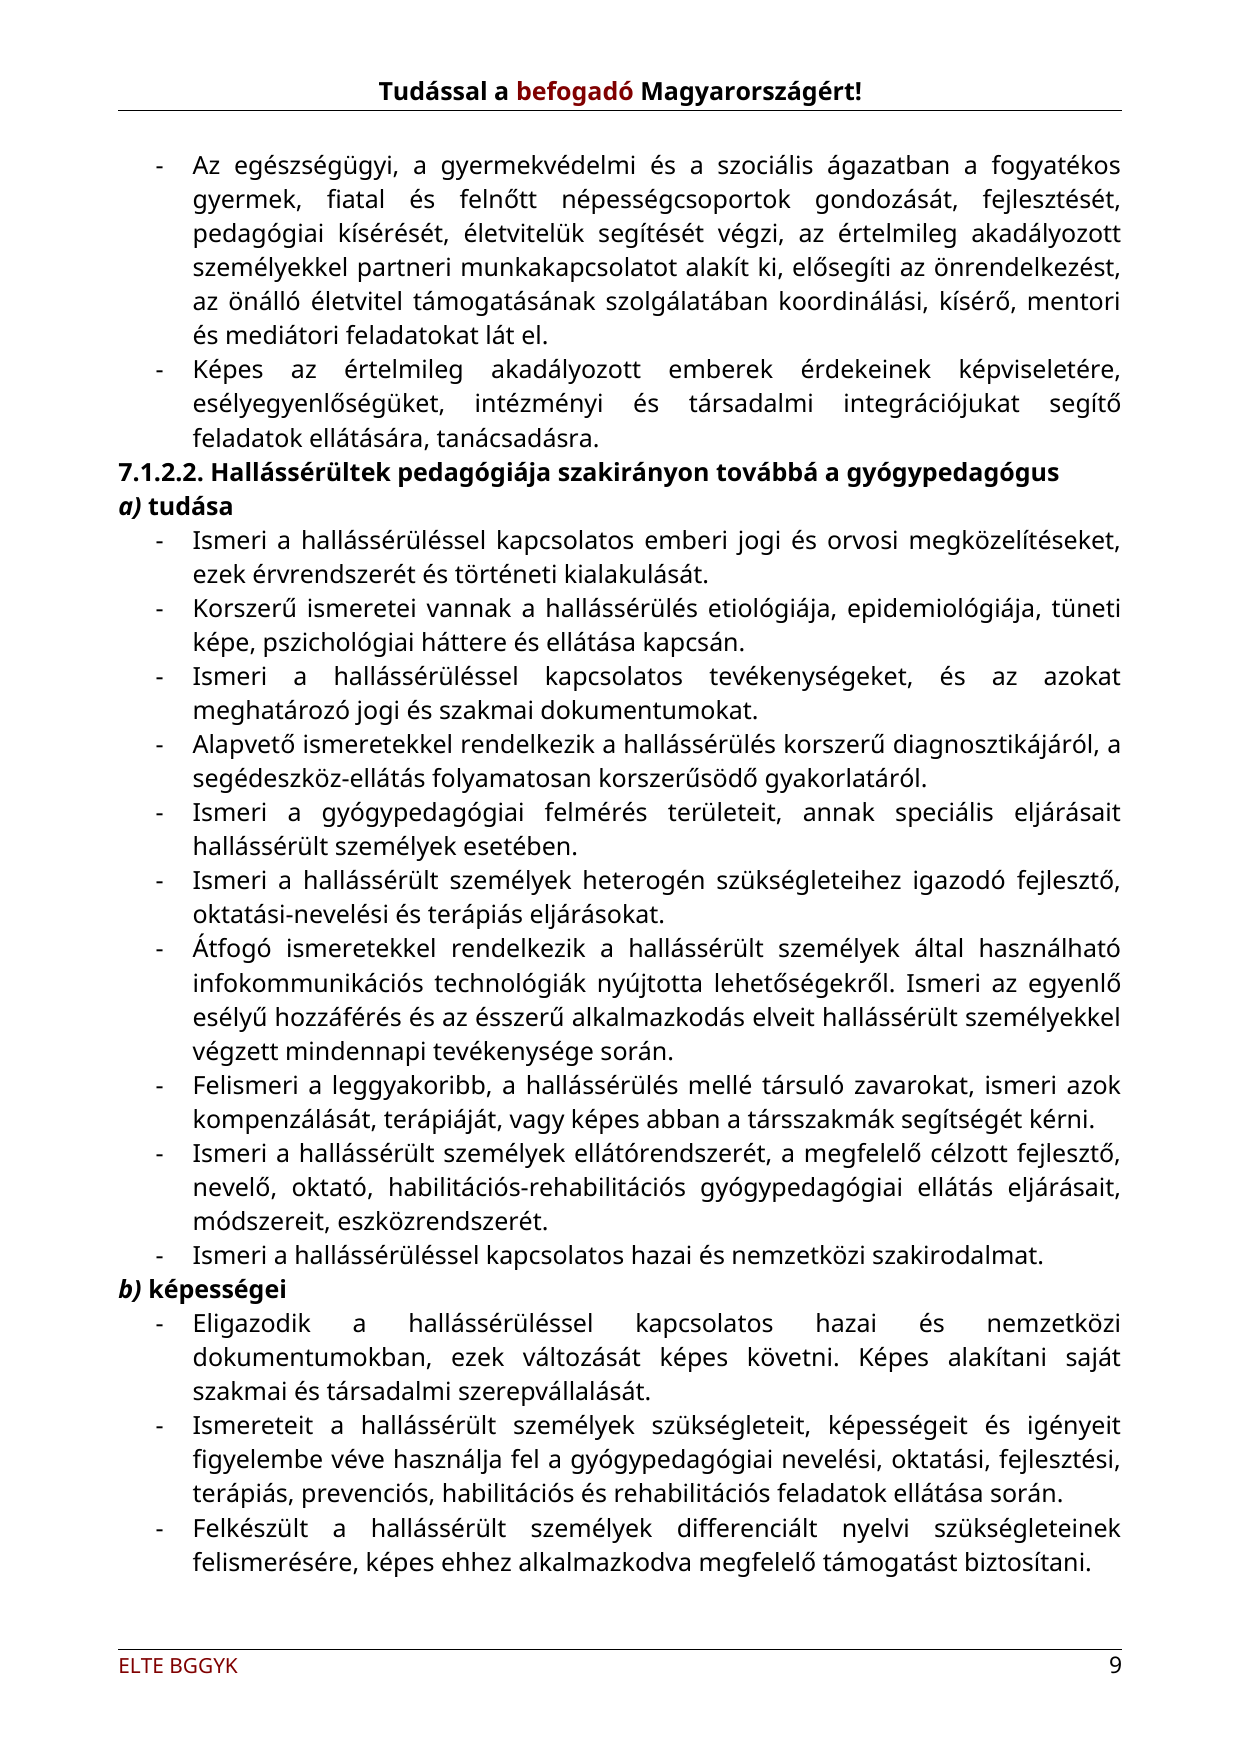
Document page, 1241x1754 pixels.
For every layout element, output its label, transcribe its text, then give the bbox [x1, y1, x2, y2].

list Ismereteit a hallássérült személyek szükségleteit, képességeit és igényeit figyelembe véve használja fel a gyógypedagógiai nevelési, oktatási, fejlesztési, terápiás, prevenciós, habilitációs és rehabilitációs feladatok ellátása során. [155, 1408, 1122, 1510]
text 7.1.2.2. Hallássérültek pedagógiája szakirányon továbbá a gyógypedagógus [118, 454, 1122, 488]
list Ismeri a hallássérült személyek ellátórendszerét, a megfelelő célzott fejlesztő, nevelő, oktató, habilitációs-rehabilitációs gyógypedagógiai ellátás eljárásait, módszereit, eszközrendszerét. [155, 1136, 1122, 1238]
list Felkészült a hallássérült személyek differenciált nyelvi szükségleteinek felismerésére, képes ehhez alkalmazkodva megfelelő támogatást biztosítani. [155, 1510, 1122, 1578]
list Felismeri a leggyakoribb, a hallássérülés mellé társuló zavarokat, ismeri azok kompenzálását, terápiáját, vagy képes abban a társszakmák segítségét kérni. [155, 1067, 1122, 1136]
list Ismeri a hallássérüléssel kapcsolatos tevékenységeket, és az azokat meghatározó jogi és szakmai dokumentumokat. [155, 659, 1122, 727]
list Ismeri a hallássérüléssel kapcsolatos emberi jogi és orvosi megközelítéseket, ezek érvrendszerét és történeti kialakulását. [155, 522, 1122, 591]
text b) képességei [118, 1272, 1122, 1306]
list Ismeri a hallássérüléssel kapcsolatos hazai és nemzetközi szakirodalmat. [155, 1238, 1122, 1272]
list Átfogó ismeretekkel rendelkezik a hallássérült személyek által használható infokommunikációs technológiák nyújtotta lehetőségekről. Ismeri az egyenlő esélyű hozzáférés és az ésszerű alkalmazkodás elveit hallássérült személyekkel végzett mindennapi tevékenysége során. [155, 931, 1122, 1067]
list Az egészségügyi, a gyermekvédelmi és a szociális ágazatban a fogyatékos gyermek, fiatal és felnőtt népességcsoportok gondozását, fejlesztését, pedagógiai kísérését, életvitelük segítését végzi, az értelmileg akadályozott személyekkel partneri munkakapcsolatot alakít ki, elősegíti az önrendelkezést, az önálló életvitel támogatásának szolgálatában koordinálási, kísérő, mentori és mediátori feladatokat lát el. [155, 148, 1122, 352]
list Alapvető ismeretekkel rendelkezik a hallássérülés korszerű diagnosztikájáról, a segédeszköz-ellátás folyamatosan korszerűsödő gyakorlatáról. [155, 727, 1122, 795]
text a) tudása [118, 488, 1122, 522]
list Korszerű ismeretei vannak a hallássérülés etiológiája, epidemiológiája, tüneti képe, pszichológiai háttere és ellátása kapcsán. [155, 591, 1122, 659]
list Képes az értelmileg akadályozott emberek érdekeinek képviseletére, esélyegyenlőségüket, intézményi és társadalmi integrációjukat segítő feladatok ellátására, tanácsadásra. [155, 352, 1122, 454]
list Ismeri a gyógypedagógiai felmérés területeit, annak speciális eljárásait hallássérült személyek esetében. [155, 795, 1122, 863]
list Ismeri a hallássérült személyek heterogén szükségleteihez igazodó fejlesztő, oktatási-nevelési és terápiás eljárásokat. [155, 863, 1122, 931]
list Eligazodik a hallássérüléssel kapcsolatos hazai és nemzetközi dokumentumokban, ezek változását képes követni. Képes alakítani saját szakmai és társadalmi szerepvállalását. [155, 1306, 1122, 1408]
